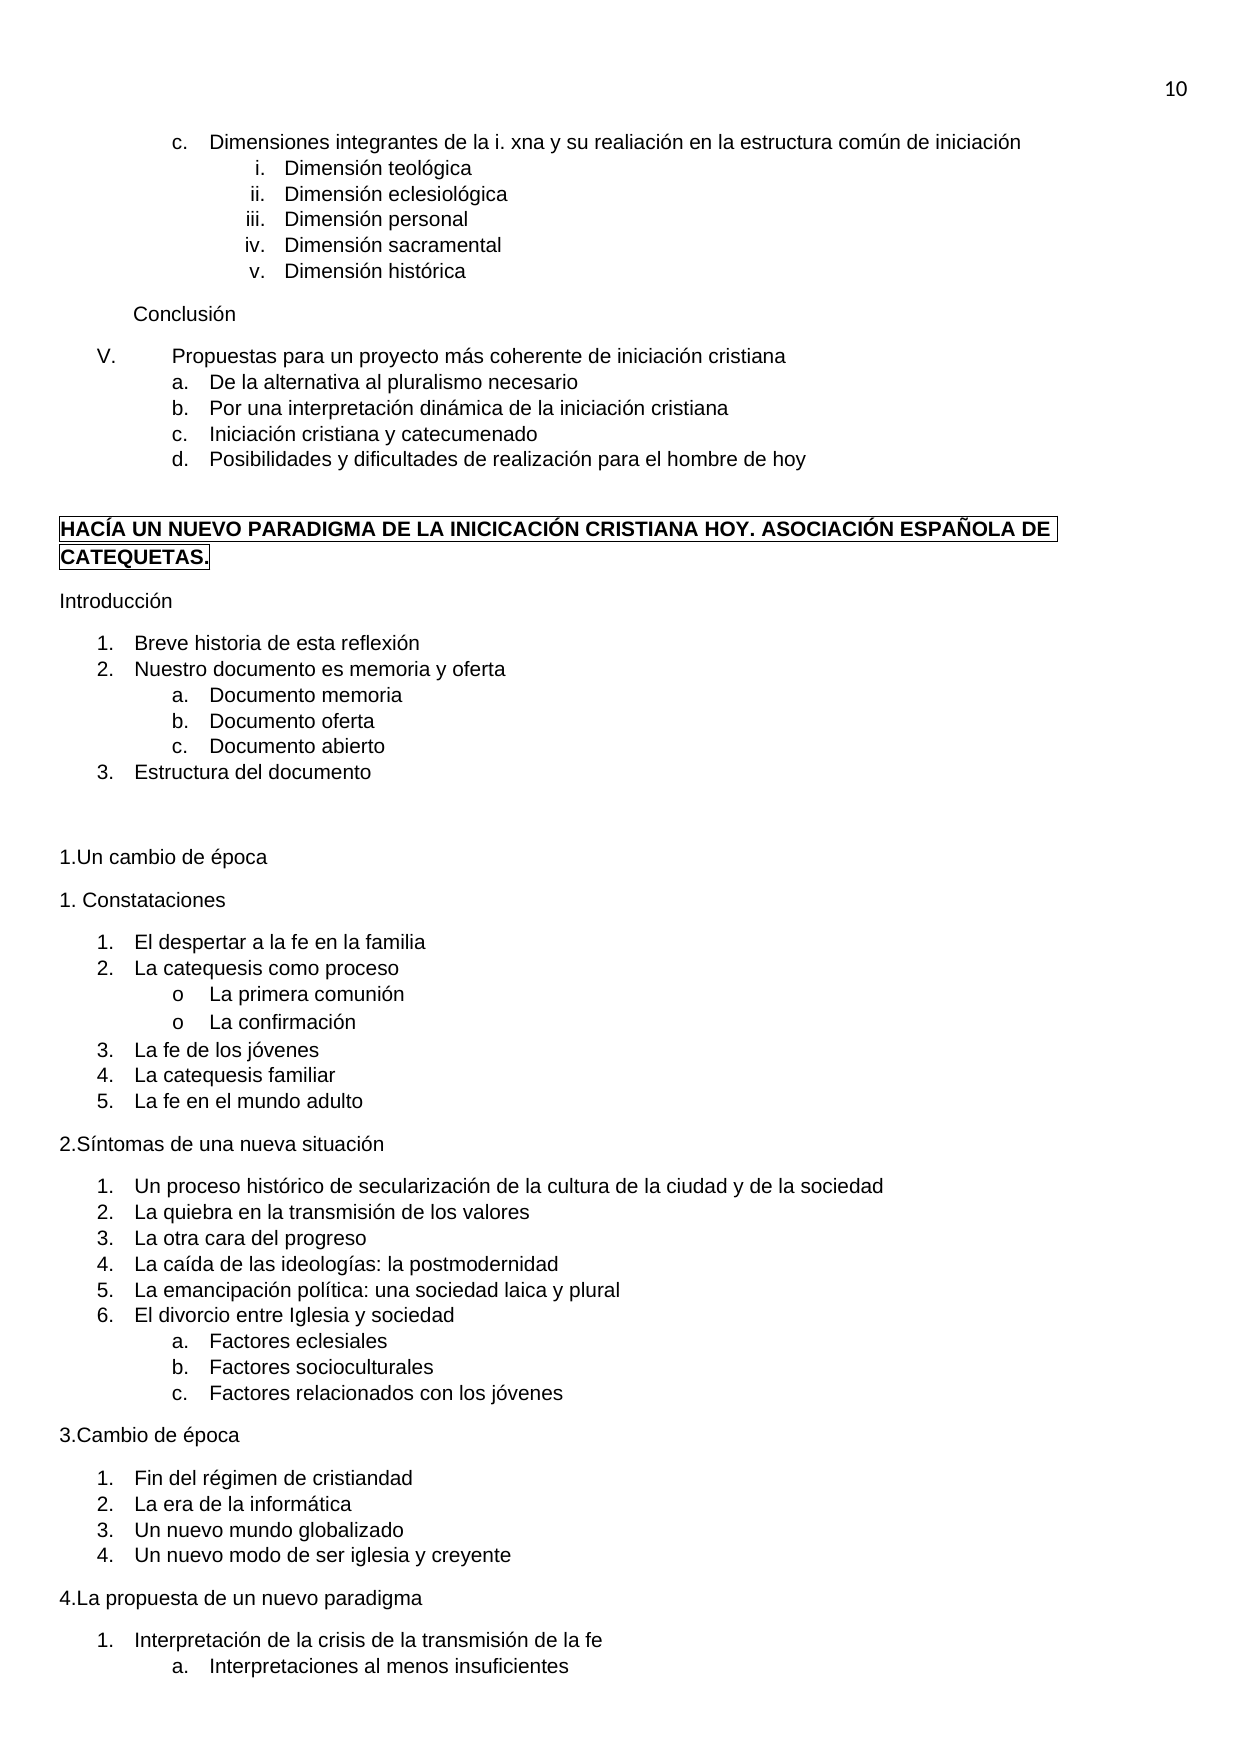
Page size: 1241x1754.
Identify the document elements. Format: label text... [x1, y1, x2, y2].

list Documento memoria [172, 683, 1187, 707]
list Dimensión sacramental [265, 233, 1187, 257]
list La primera comunión [172, 982, 1187, 1008]
text 1. Constataciones [59, 888, 1187, 912]
list Un proceso histórico de secularización de la cultura de la ciudad y de la sociedad [97, 1174, 1187, 1198]
list Propuestas para un proyecto más coherente de iniciación cristiana [97, 344, 1187, 368]
list Iniciación cristiana y catecumenado [172, 421, 1187, 445]
list La quiebra en la transmisión de los valores [97, 1200, 1187, 1224]
list Dimensión personal [265, 207, 1187, 231]
list Factores socioculturales [172, 1355, 1187, 1379]
list La catequesis familiar [97, 1063, 1187, 1087]
list Posibilidades y dificultades de realización para el hombre de hoy [172, 447, 1187, 471]
list Fin del régimen de cristiandad [97, 1466, 1187, 1490]
list Factores eclesiales [172, 1329, 1187, 1353]
text Conclusión [133, 301, 1187, 325]
list Dimensión teológica [265, 156, 1187, 179]
list Factores relacionados con los jóvenes [172, 1381, 1187, 1405]
list La fe en el mundo adulto [97, 1089, 1187, 1113]
text HACÍA UN NUEVO PARADIGMA DE LA INICICACIÓN CRISTIANA HOY. ASOCIACIÓN ESPAÑOLA DE CATEQUETAS. [59, 516, 1187, 570]
list Dimensión histórica [265, 259, 1187, 283]
list La caída de las ideologías: la postmodernidad [97, 1252, 1187, 1276]
list Un nuevo mundo globalizado [97, 1517, 1187, 1541]
text 4.La propuesta de un nuevo paradigma [59, 1586, 1187, 1610]
list Documento abierto [172, 734, 1187, 758]
list La confirmación [172, 1010, 1187, 1036]
text Introducción [59, 588, 1187, 612]
list Por una interpretación dinámica de la iniciación cristiana [172, 396, 1187, 419]
list Interpretaciones al menos insuficientes [172, 1654, 1187, 1678]
list Un nuevo modo de ser iglesia y creyente [97, 1543, 1187, 1567]
list Nuestro documento es memoria y oferta [97, 657, 1187, 681]
list El despertar a la fe en la familia [97, 930, 1187, 954]
list La fe de los jóvenes [97, 1037, 1187, 1061]
text 1.Un cambio de época [59, 845, 1187, 869]
list La otra cara del progreso [97, 1226, 1187, 1250]
list Dimensión eclesiológica [265, 181, 1187, 205]
list Estructura del documento [97, 760, 1187, 784]
list Documento oferta [172, 708, 1187, 732]
list La catequesis como proceso [97, 956, 1187, 980]
text 2.Síntomas de una nueva situación [59, 1132, 1187, 1156]
list Interpretación de la crisis de la transmisión de la fe [97, 1628, 1187, 1652]
list De la alternativa al pluralismo necesario [172, 370, 1187, 394]
list La era de la informática [97, 1492, 1187, 1516]
list Breve historia de esta reflexión [97, 631, 1187, 655]
list El divorcio entre Iglesia y sociedad [97, 1303, 1187, 1327]
text 3.Cambio de época [59, 1423, 1187, 1447]
list Dimensiones integrantes de la i. xna y su realiación en la estructura común de iniciación [172, 130, 1187, 154]
list La emancipación política: una sociedad laica y plural [97, 1277, 1187, 1301]
